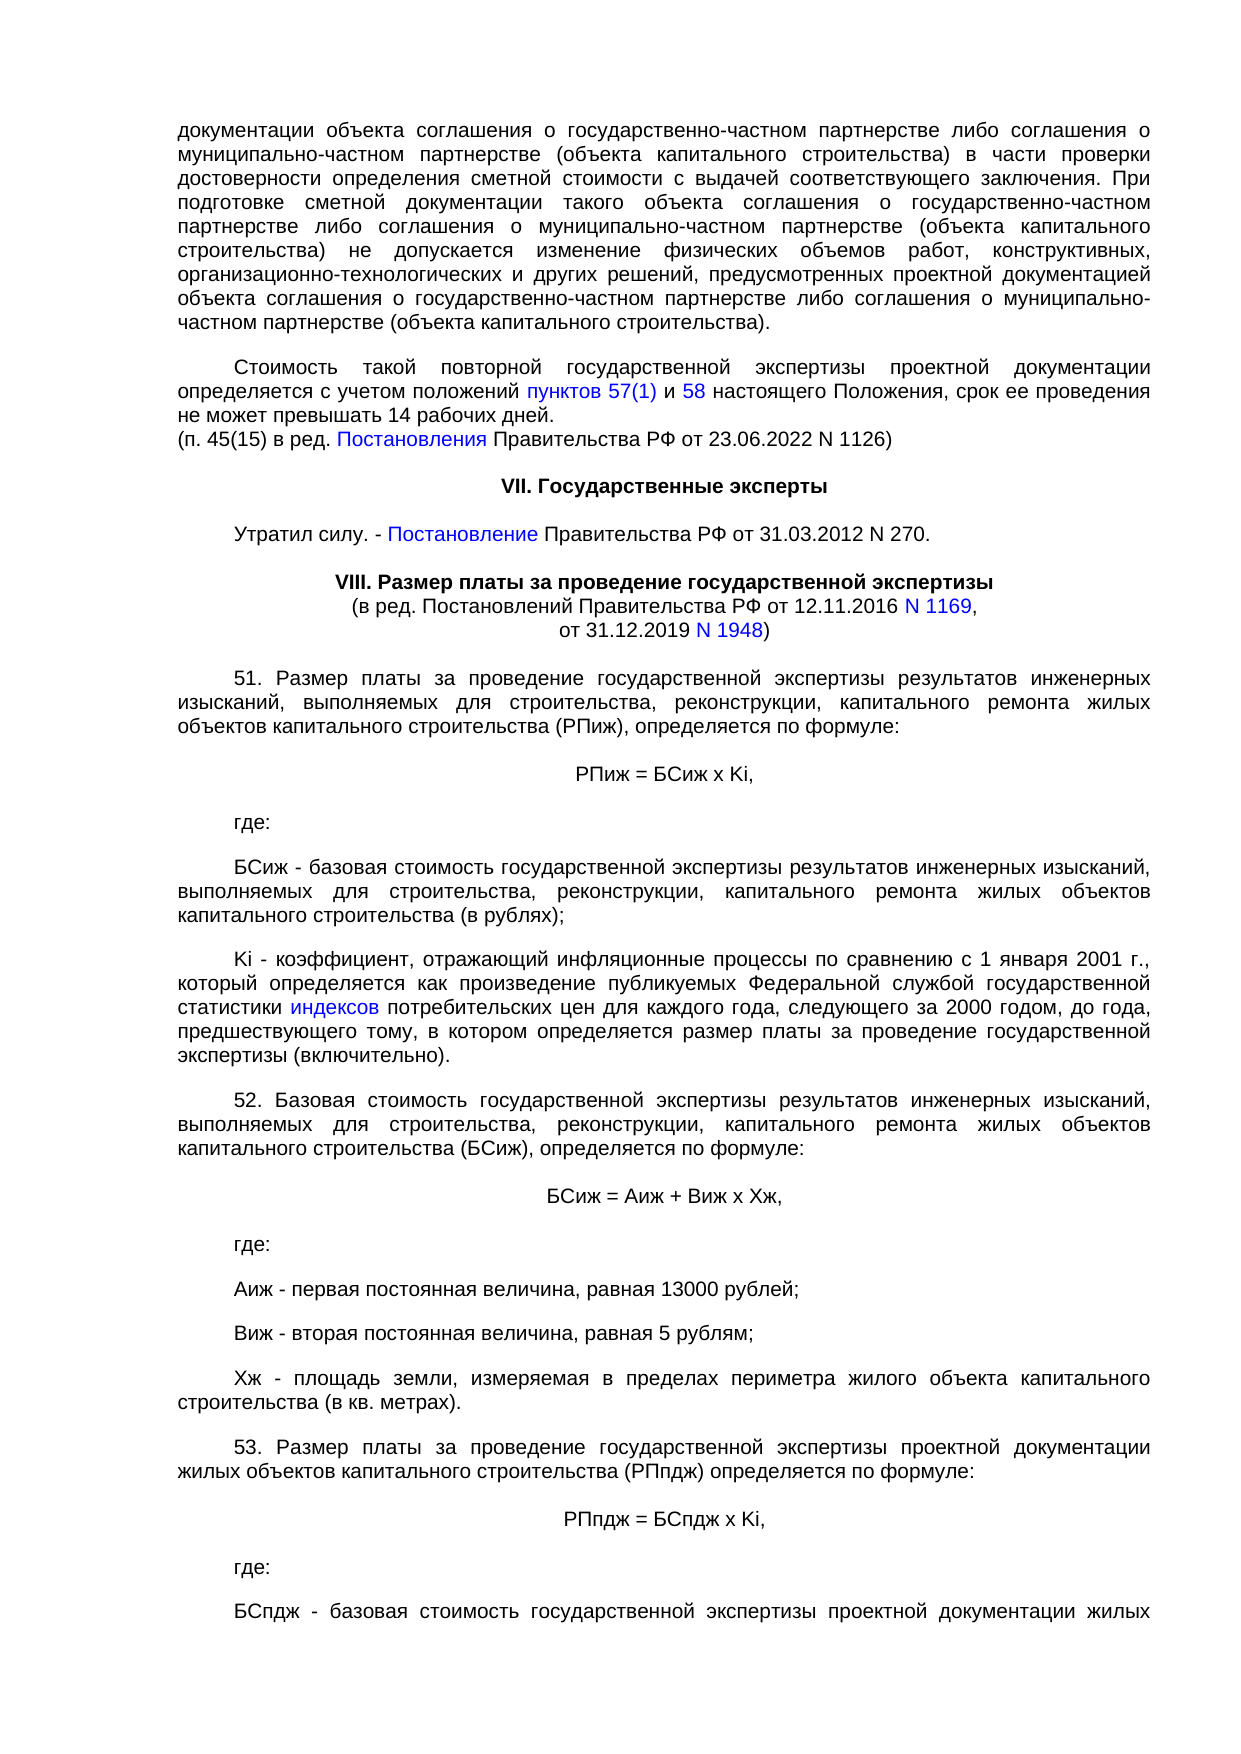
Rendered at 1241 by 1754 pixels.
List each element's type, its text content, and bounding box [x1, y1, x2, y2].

text БСиж - базовая стоимость государственной экспертизы результатов инженерных изысканий, выполняемых для строительства, реконструкции, капитального ремонта жилых объектов капитального строительства (в рублях); [177, 854, 1152, 926]
title VII. Государственные эксперты [177, 474, 1152, 498]
text 52. Базовая стоимость государственной экспертизы результатов инженерных изысканий, выполняемых для строительства, реконструкции, капитального ремонта жилых объектов капитального строительства (БСиж), определяется по формуле: [177, 1088, 1152, 1160]
text где: [177, 810, 1152, 834]
text РПпдж = БСпдж x Ki, [177, 1507, 1152, 1531]
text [177, 1599, 1152, 1623]
text (в ред. Постановлений Правительства РФ от 12.11.2016 N 1169, [177, 594, 1152, 618]
text где: [177, 1232, 1152, 1256]
text Утратил силу. - Постановление Правительства РФ от 31.03.2012 N 270. [177, 522, 1152, 546]
text где: [177, 1554, 1152, 1578]
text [177, 118, 1152, 334]
text Xж - площадь земли, измеряемая в пределах периметра жилого объекта капитального строительства (в кв. метрах). [177, 1366, 1152, 1414]
text 53. Размер платы за проведение государственной экспертизы проектной документации жилых объектов капитального строительства (РПпдж) определяется по формуле: [177, 1435, 1152, 1483]
text 51. Размер платы за проведение государственной экспертизы результатов инженерных изысканий, выполняемых для строительства, реконструкции, капитального ремонта жилых объектов капитального строительства (РПиж), определяется по формуле: [177, 666, 1152, 738]
text РПиж = БСиж x Ki, [177, 762, 1152, 786]
text от 31.12.2019 N 1948) [177, 618, 1152, 642]
text Ki - коэффициент, отражающий инфляционные процессы по сравнению с 1 января 2001 г., который определяется как произведение публикуемых Федеральной службой государственной статистики индексов потребительских цен для каждого года, следующего за 2000 годом, до года, предшествующего тому, в котором определяется размер платы за проведение государственной экспертизы (включительно). [177, 947, 1152, 1067]
text Стоимость такой повторной государственной экспертизы проектной документации определяется с учетом положений пунктов 57(1) и 58 настоящего Положения, срок ее проведения не может превышать 14 рабочих дней. [177, 354, 1152, 426]
text Bиж - вторая постоянная величина, равная 5 рублям; [177, 1321, 1152, 1345]
text Aиж - первая постоянная величина, равная 13000 рублей; [177, 1276, 1152, 1300]
title VIII. Размер платы за проведение государственной экспертизы [177, 570, 1152, 594]
text (п. 45(15) в ред. Постановления Правительства РФ от 23.06.2022 N 1126) [177, 426, 1152, 450]
text БСиж = Aиж + Bиж x Xж, [177, 1184, 1152, 1208]
